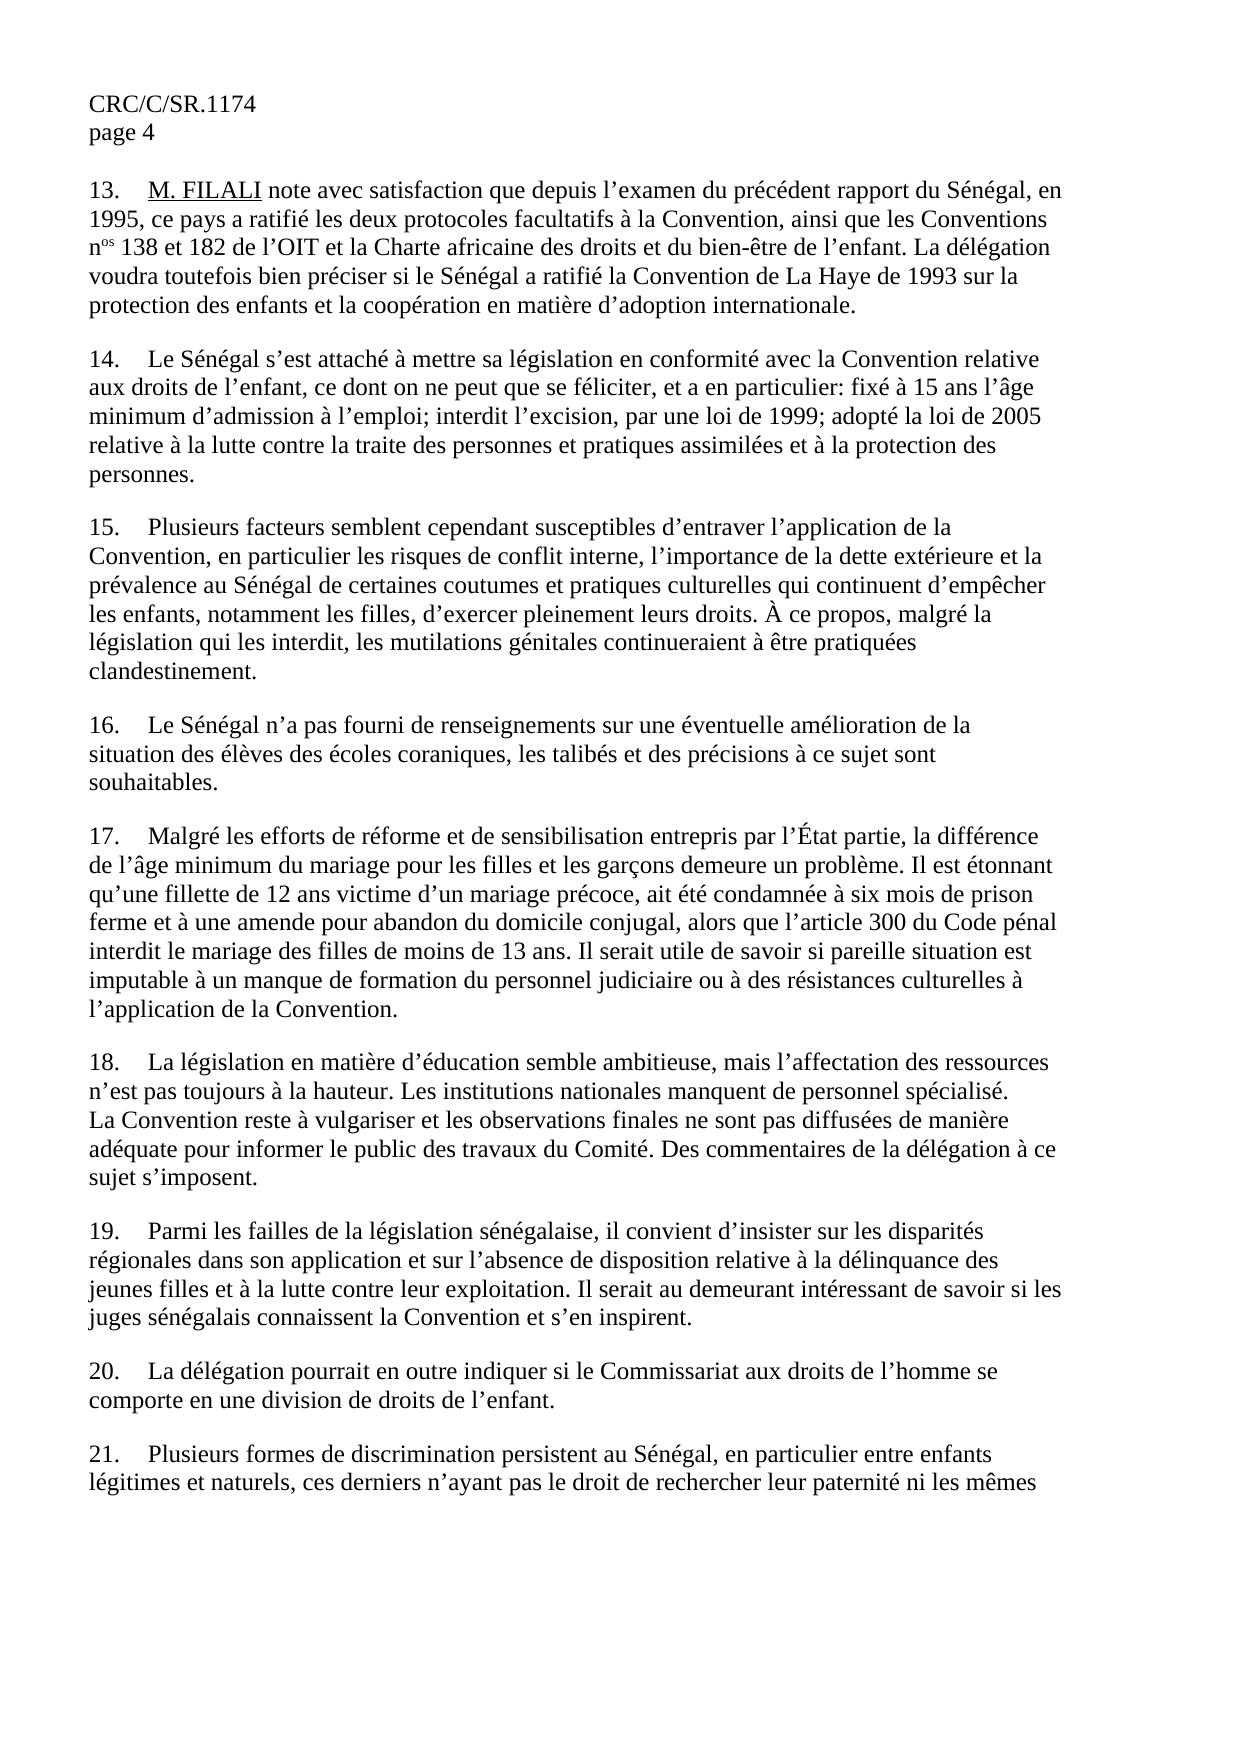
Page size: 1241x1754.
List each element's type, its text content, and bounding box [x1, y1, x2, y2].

text 16. Le Sénégal n’a pas fourni de renseignements sur une éventuelle amélioration de la situation des élèves des écoles coraniques, les talibés et des précisions à ce sujet sont souhaitables. [89, 710, 1063, 796]
text 13. M. FILALI note avec satisfaction que depuis l’examen du précédent rapport du Sénégal, en 1995, ce pays a ratifié les deux protocoles facultatifs à la Convention, ainsi que les Conventions nos 138 et 182 de l’OIT et la Charte africaine des droits et du bien-être de l’enfant. La délégation voudra toutefois bien préciser si le Sénégal a ratifié la Convention de La Haye de 1993 sur la protection des enfants et la coopération en matière d’adoption internationale. [89, 175, 1063, 319]
text 15. Plusieurs facteurs semblent cependant susceptibles d’entraver l’application de la Convention, en particulier les risques de conflit interne, l’importance de la dette extérieure et la prévalence au Sénégal de certaines coutumes et pratiques culturelles qui continuent d’empêcher les enfants, notamment les filles, d’exercer pleinement leurs droits. À ce propos, malgré la législation qui les interdit, les mutilations génitales continueraient à être pratiquées clandestinement. [89, 512, 1063, 685]
text 14. Le Sénégal s’est attaché à mettre sa législation en conformité avec la Convention relative aux droits de l’enfant, ce dont on ne peut que se féliciter, et a en particulier: fixé à 15 ans l’âge minimum d’admission à l’emploi; interdit l’excision, par une loi de 1999; adopté la loi de 2005 relative à la lutte contre la traite des personnes et pratiques assimilées et à la protection des personnes. [89, 344, 1063, 487]
text 20. La délégation pourrait en outre indiquer si le Commissariat aux droits de l’homme se comporte en une division de droits de l’enfant. [89, 1356, 1063, 1414]
text 18. La législation en matière d’éducation semble ambitieuse, mais l’affectation des ressources n’est pas toujours à la hauteur. Les institutions nationales manquent de personnel spécialisé. La Convention reste à vulgariser et les observations finales ne sont pas diffusées de manière adéquate pour informer le public des travaux du Comité. Des commentaires de la délégation à ce sujet s’imposent. [89, 1047, 1063, 1191]
text 19. Parmi les failles de la législation sénégalaise, il convient d’insister sur les disparités régionales dans son application et sur l’absence de disposition relative à la délinquance des jeunes filles et à la lutte contre leur exploitation. Il serait au demeurant intéressant de savoir si les juges sénégalais connaissent la Convention et s’en inspirent. [89, 1216, 1063, 1331]
text 17. Malgré les efforts de réforme et de sensibilisation entrepris par l’État partie, la différence de l’âge minimum du mariage pour les filles et les garçons demeure un problème. Il est étonnant qu’une fillette de 12 ans victime d’un mariage précoce, ait été condamnée à six mois de prison ferme et à une amende pour abandon du domicile conjugal, alors que l’article 300 du Code pénal interdit le mariage des filles de moins de 13 ans. Il serait utile de savoir si pareille situation est imputable à un manque de formation du personnel judiciaire ou à des résistances culturelles à l’application de la Convention. [89, 821, 1063, 1022]
